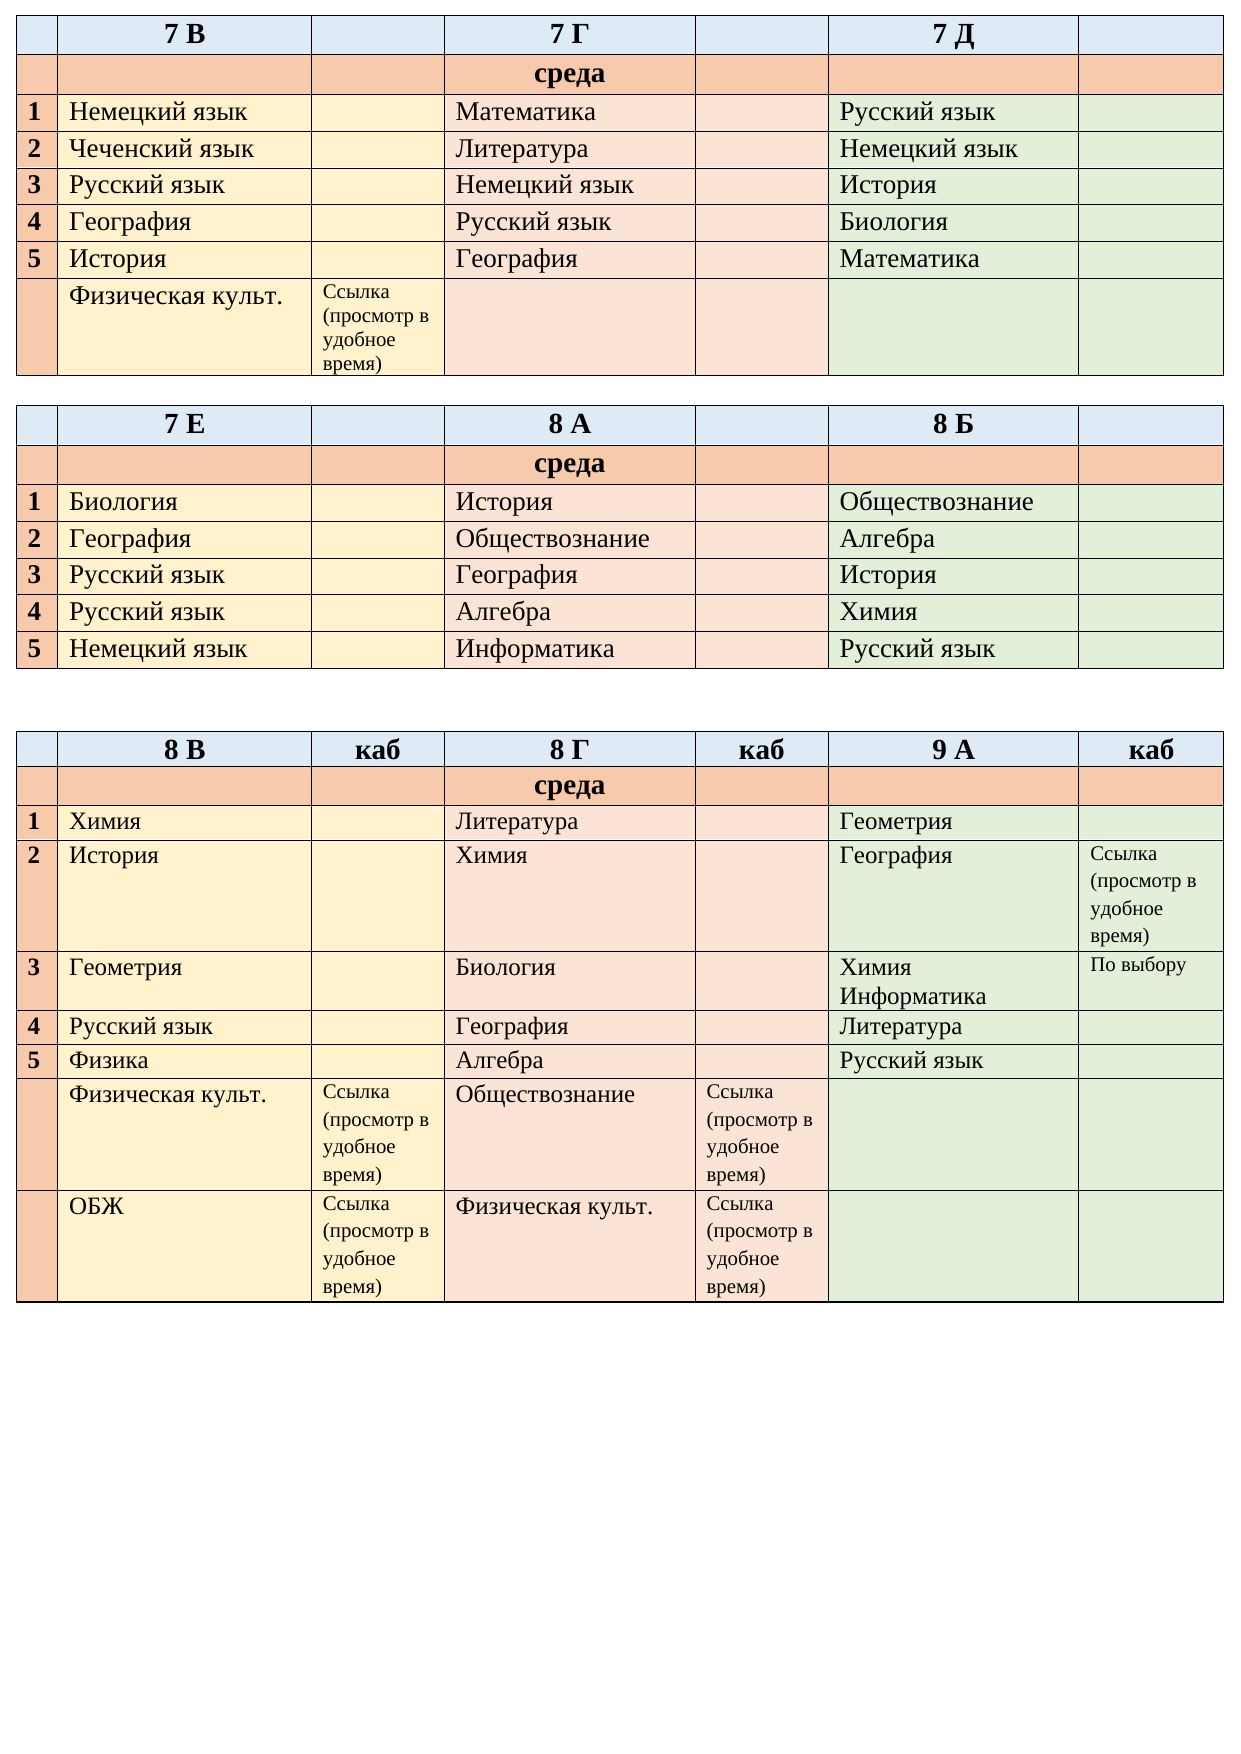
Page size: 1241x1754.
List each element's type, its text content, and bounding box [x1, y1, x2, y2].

table_cell Физика [58, 1045, 311, 1078]
table_header каб [312, 732, 444, 766]
table_cell Алгебра [445, 595, 695, 631]
table_header [1079, 16, 1223, 54]
table_cell [696, 485, 828, 521]
table_header [312, 16, 444, 54]
table_cell Химия [58, 806, 311, 839]
table_cell [696, 559, 828, 594]
table_header [312, 406, 444, 444]
table_cell [696, 169, 828, 204]
table_cell [445, 279, 695, 375]
table_cell [829, 446, 1078, 484]
table_header 8 В [58, 732, 311, 766]
table_cell [312, 1011, 444, 1044]
table_cell [696, 242, 828, 278]
table_cell [312, 169, 444, 204]
table_cell Чеченский язык [58, 132, 311, 167]
table_header 8 Б [829, 406, 1078, 444]
table_cell [696, 1045, 828, 1078]
table_cell 1 [17, 806, 57, 839]
table_cell 2 [17, 522, 57, 558]
table_header 7 Г [445, 16, 695, 54]
table_cell [1079, 95, 1223, 131]
table_cell [312, 595, 444, 631]
table_cell [58, 55, 311, 94]
table_cell [17, 1079, 57, 1190]
table_cell Ссылка (просмотр в удобное время) [696, 1079, 828, 1190]
table_header 7 Е [58, 406, 311, 444]
table_cell Математика [445, 95, 695, 131]
table_cell Русский язык [829, 632, 1078, 668]
table_cell Биология [829, 205, 1078, 241]
table_cell [312, 841, 444, 951]
table_cell [1079, 205, 1223, 241]
table_cell Химия [445, 841, 695, 951]
table_cell [696, 595, 828, 631]
table_cell Химия [829, 595, 1078, 631]
table_cell Физическая культ. [58, 279, 311, 375]
table_cell 4 [17, 595, 57, 631]
table_cell История [58, 841, 311, 951]
table_cell Биология [445, 952, 695, 1010]
table_cell Ссылка (просмотр в удобное время) [312, 279, 444, 375]
table_cell Литература [829, 1011, 1078, 1044]
table_cell [312, 95, 444, 131]
table_cell [1079, 806, 1223, 839]
table_cell Биология [58, 485, 311, 521]
table_cell [17, 767, 57, 805]
table_cell [696, 952, 828, 1010]
table_cell [1079, 1079, 1223, 1190]
table_cell [312, 1045, 444, 1078]
table_cell 3 [17, 169, 57, 204]
table_cell География [58, 205, 311, 241]
table_cell Литература [445, 806, 695, 839]
table_cell [696, 279, 828, 375]
table_cell ОБЖ [58, 1191, 311, 1301]
table_cell [1079, 632, 1223, 668]
table_cell 1 [17, 485, 57, 521]
table_cell Русский язык [829, 1045, 1078, 1078]
table_cell [829, 279, 1078, 375]
table_cell [696, 55, 828, 94]
table_cell среда [445, 767, 695, 805]
table_header [696, 16, 828, 54]
table_cell Обществознание [829, 485, 1078, 521]
table_cell [1079, 169, 1223, 204]
table_cell [1079, 242, 1223, 278]
table_cell География [445, 1011, 695, 1044]
table_cell [696, 767, 828, 805]
table_cell 3 [17, 559, 57, 594]
table_cell Ссылка (просмотр в удобное время) [696, 1191, 828, 1301]
table_cell [312, 806, 444, 839]
table_cell Немецкий язык [58, 632, 311, 668]
table_cell [696, 632, 828, 668]
table_header 9 А [829, 732, 1078, 766]
table_cell Геометрия [58, 952, 311, 1010]
table_cell [312, 55, 444, 94]
table_cell Физическая культ. [58, 1079, 311, 1190]
table_cell Русский язык [58, 559, 311, 594]
table_cell [312, 205, 444, 241]
table_cell [696, 1011, 828, 1044]
table_cell Обществознание [445, 1079, 695, 1190]
table_cell [1079, 132, 1223, 167]
table_cell [1079, 55, 1223, 94]
table_cell [17, 55, 57, 94]
table_header [17, 732, 57, 766]
table_cell [829, 1191, 1078, 1301]
table_cell География [445, 559, 695, 594]
table_cell среда [445, 55, 695, 94]
table_cell [1079, 522, 1223, 558]
table_cell [312, 952, 444, 1010]
table_cell Ссылка (просмотр в удобное время) [1079, 841, 1223, 951]
table_header [17, 406, 57, 444]
table_cell География [58, 522, 311, 558]
table_cell [696, 446, 828, 484]
table_cell [829, 1079, 1078, 1190]
table_cell [829, 55, 1078, 94]
table_header [696, 406, 828, 444]
table_cell [696, 806, 828, 839]
table_cell Математика [829, 242, 1078, 278]
table_cell [1079, 595, 1223, 631]
table_cell [58, 767, 311, 805]
table_cell [696, 841, 828, 951]
table_cell Физическая культ. [445, 1191, 695, 1301]
table_header каб [1079, 732, 1223, 766]
table_cell История [829, 559, 1078, 594]
table_cell [17, 1191, 57, 1301]
table_cell [312, 485, 444, 521]
table_cell 5 [17, 242, 57, 278]
table_cell [312, 559, 444, 594]
table_header 8 Г [445, 732, 695, 766]
table_cell [1079, 559, 1223, 594]
table_cell Обществознание [445, 522, 695, 558]
table_cell [1079, 1011, 1223, 1044]
table_cell среда [445, 446, 695, 484]
table_header [17, 16, 57, 54]
table_header [1079, 406, 1223, 444]
table_cell Русский язык [58, 1011, 311, 1044]
table_cell [58, 446, 311, 484]
table_cell Немецкий язык [829, 132, 1078, 167]
table_cell Русский язык [445, 205, 695, 241]
table_cell Русский язык [829, 95, 1078, 131]
table_header 8 А [445, 406, 695, 444]
table_cell 3 [17, 952, 57, 1010]
table_cell [1079, 767, 1223, 805]
table_header 7 Д [829, 16, 1078, 54]
table_cell Литература [445, 132, 695, 167]
table_cell [312, 446, 444, 484]
table_cell Химия Информатика [829, 952, 1078, 1010]
table_cell 5 [17, 632, 57, 668]
table_cell [17, 446, 57, 484]
table_cell Немецкий язык [58, 95, 311, 131]
table_cell Немецкий язык [445, 169, 695, 204]
table_cell Ссылка (просмотр в удобное время) [312, 1191, 444, 1301]
table_cell [312, 132, 444, 167]
table_cell География [445, 242, 695, 278]
table_cell [1079, 446, 1223, 484]
table_cell [1079, 1045, 1223, 1078]
table_cell География [829, 841, 1078, 951]
table_cell [1079, 279, 1223, 375]
table_cell Алгебра [445, 1045, 695, 1078]
table_cell 2 [17, 132, 57, 167]
table_cell [696, 132, 828, 167]
table_cell 4 [17, 1011, 57, 1044]
table_cell [312, 522, 444, 558]
table_cell История [445, 485, 695, 521]
table_cell 1 [17, 95, 57, 131]
table_cell Ссылка (просмотр в удобное время) [312, 1079, 444, 1190]
table_cell [1079, 485, 1223, 521]
table_cell [696, 205, 828, 241]
table_cell Информатика [445, 632, 695, 668]
table_cell [1079, 1191, 1223, 1301]
table_cell История [829, 169, 1078, 204]
table_cell [312, 242, 444, 278]
table_cell Алгебра [829, 522, 1078, 558]
table_cell [696, 522, 828, 558]
table_cell [829, 767, 1078, 805]
table_cell Русский язык [58, 595, 311, 631]
table_cell 2 [17, 841, 57, 951]
table_header 7 В [58, 16, 311, 54]
table_cell [312, 767, 444, 805]
table_cell По выбору [1079, 952, 1223, 1010]
table_cell Геометрия [829, 806, 1078, 839]
table_cell 4 [17, 205, 57, 241]
table_cell История [58, 242, 311, 278]
table_header каб [696, 732, 828, 766]
table_cell [17, 279, 57, 375]
table_cell [312, 632, 444, 668]
table_cell [696, 95, 828, 131]
table_cell Русский язык [58, 169, 311, 204]
table_cell 5 [17, 1045, 57, 1078]
